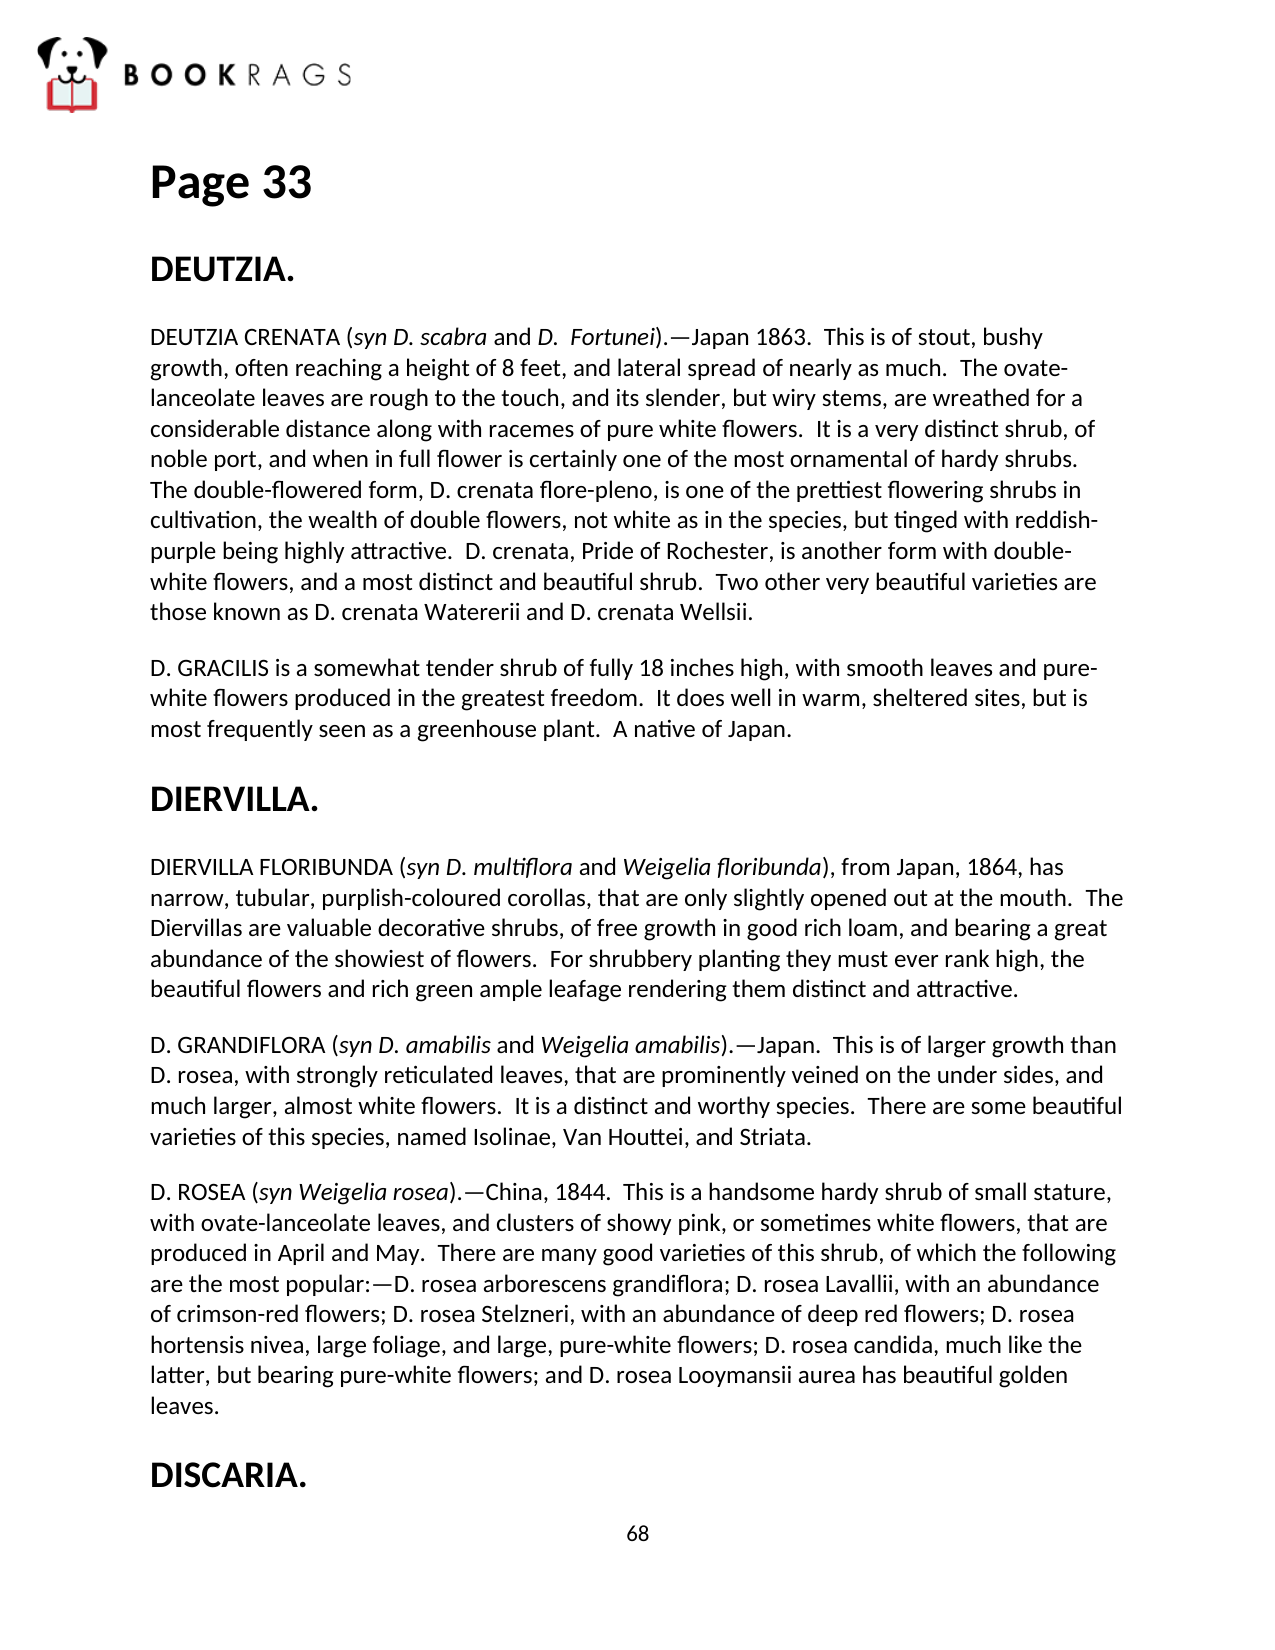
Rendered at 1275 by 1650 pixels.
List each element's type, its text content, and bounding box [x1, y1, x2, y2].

text DISCARIA. [150, 1451, 1125, 1497]
text D. GRANDIFLORA (syn D. amabilis and Weigelia amabilis).—­Japan. This is of larger growth than D. rosea, with strongly reticulated leaves, that are prominently veined on the under sides, and much larger, almost white flowers. It is a distinct and worthy species. There are some beautiful varieties of this species, named Isolinae, Van Houttei, and Striata. [150, 1029, 1125, 1151]
text Page 33 [150, 150, 1125, 211]
text D. GRACILIS is a somewhat tender shrub of fully 18 inches high, with smooth leaves and pure-white flowers produced in the greatest freedom. It does well in warm, sheltered sites, but is most frequently seen as a greenhouse plant. A native of Japan. [150, 652, 1125, 743]
text DEUTZIA. [150, 244, 1125, 290]
text DEUTZIA CRENATA (syn D. scabra and D. Fortunei).—­Japan 1863. This is of stout, bushy growth, often reaching a height of 8 feet, and lateral spread of nearly as much. The ovate-lanceolate leaves are rough to the touch, and its slender, but wiry stems, are wreathed for a considerable distance along with racemes of pure white flowers. It is a very distinct shrub, of noble port, and when in full flower is certainly one of the most ornamental of hardy shrubs. The double-flowered form, D. crenata flore-pleno, is one of the prettiest flowering shrubs in cultivation, the wealth of double flowers, not white as in the species, but tinged with reddish-purple being highly attractive. D. crenata, Pride of Rochester, is another form with double-white flowers, and a most distinct and beautiful shrub. Two other very beautiful varieties are those known as D. crenata Watererii and D. crenata Wellsii. [150, 322, 1125, 627]
text DIERVILLA. [150, 774, 1125, 820]
text D. ROSEA (syn Weigelia rosea).—­China, 1844. This is a handsome hardy shrub of small stature, with ovate-lanceolate leaves, and clusters of showy pink, or sometimes white flowers, that are produced in April and May. There are many good varieties of this shrub, of which the following are the most popular:—­D. rosea arborescens grandiflora; D. rosea Lavallii, with an abundance of crimson-red flowers; D. rosea Stelzneri, with an abundance of deep red flowers; D. rosea hortensis nivea, large foliage, and large, pure-white flowers; D. rosea candida, much like the latter, but bearing pure-white flowers; and D. rosea Looymansii aurea has beautiful golden leaves. [150, 1176, 1125, 1420]
text DIERVILLA FLORIBUNDA (syn D. multiflora and Weigelia floribunda), from Japan, 1864, has narrow, tubular, purplish-coloured corollas, that are only slightly opened out at the mouth. The Diervillas are valuable decorative shrubs, of free growth in good rich loam, and bearing a great abundance of the showiest of flowers. For shrubbery planting they must ever rank high, the beautiful flowers and rich green ample leafage rendering them distinct and attractive. [150, 851, 1125, 1004]
picture [37, 37, 351, 113]
